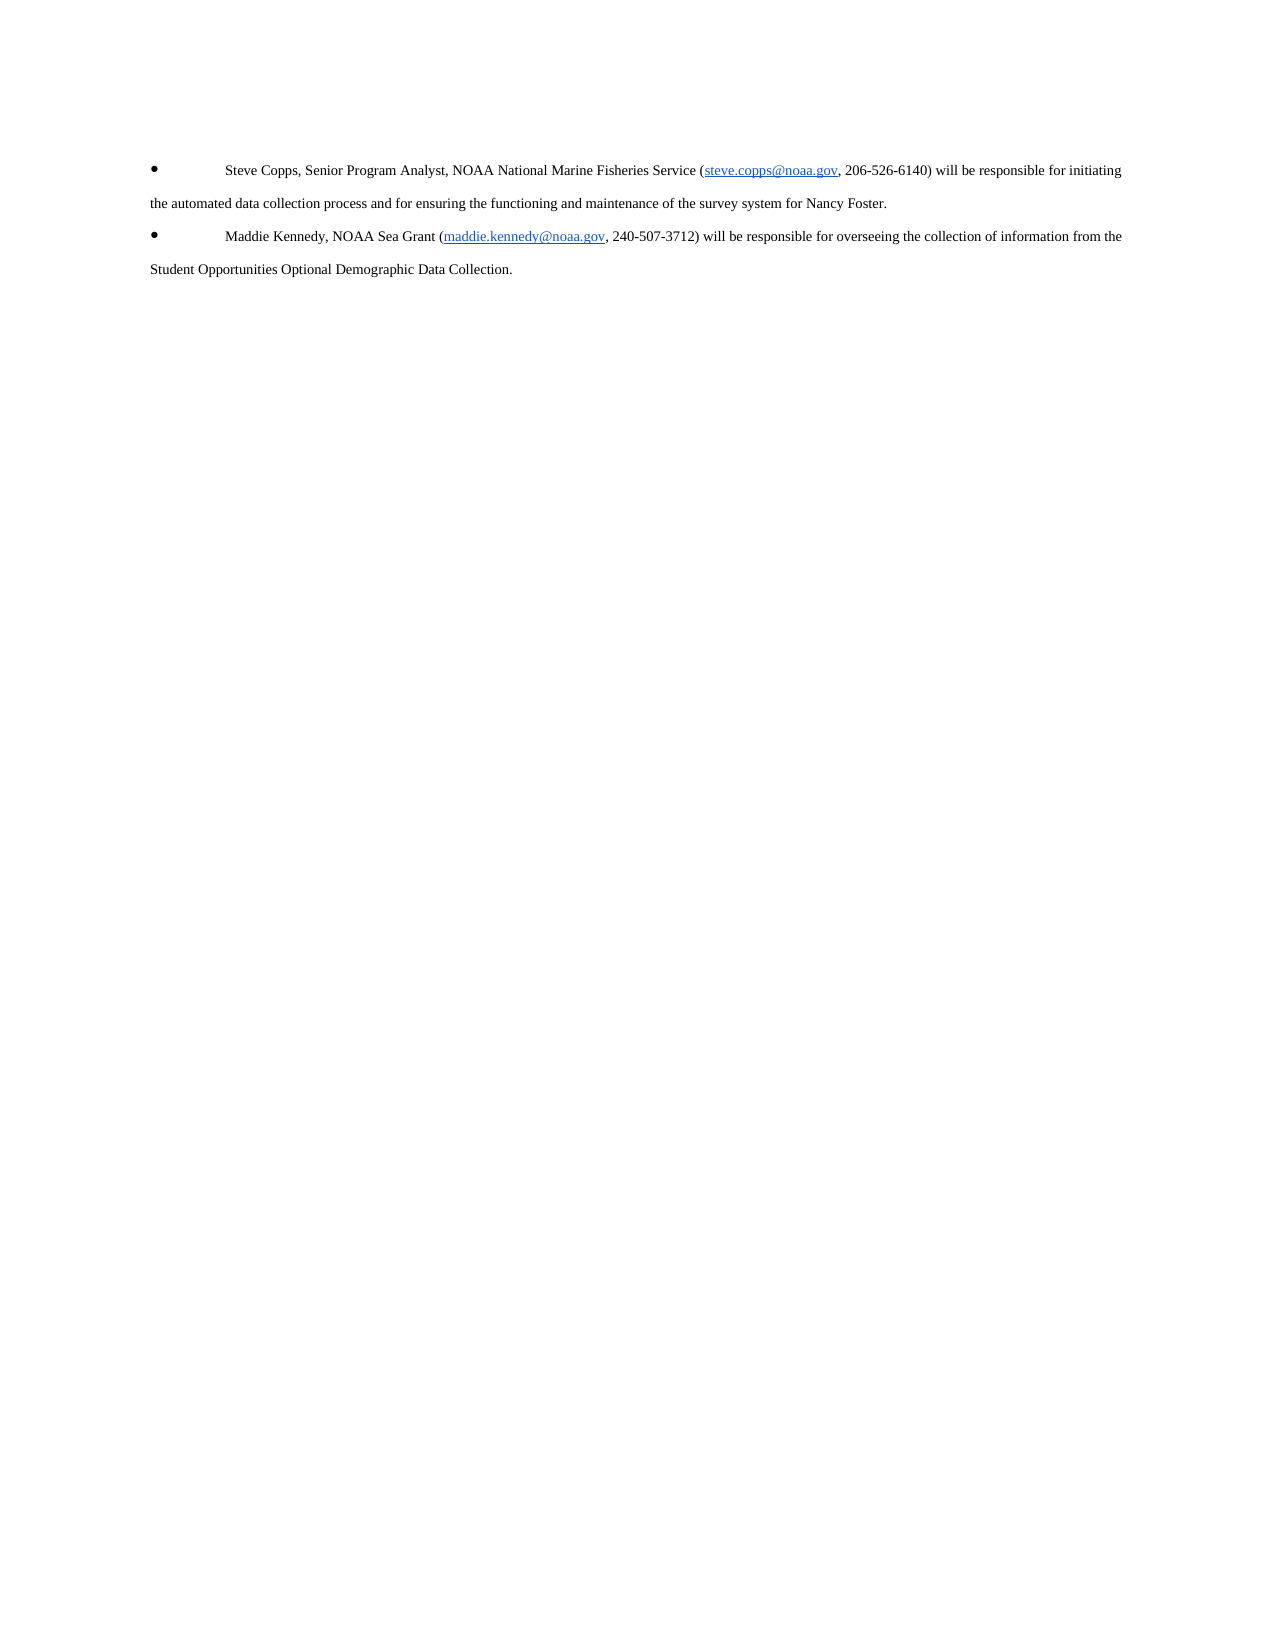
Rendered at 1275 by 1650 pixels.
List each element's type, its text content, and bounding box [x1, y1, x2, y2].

list Steve Copps, Senior Program Analyst, NOAA National Marine Fisheries Service (steve.copps@noaa.gov, 206-526-6140) will be responsible for initiating the automated data collection process and for ensuring the functioning and maintenance of the survey system for Nancy Foster. [150, 150, 1125, 212]
list Maddie Kennedy, NOAA Sea Grant (maddie.kennedy@noaa.gov, 240-507-3712) will be responsible for overseeing the collection of information from the Student Opportunities Optional Demographic Data Collection. [150, 216, 1125, 278]
